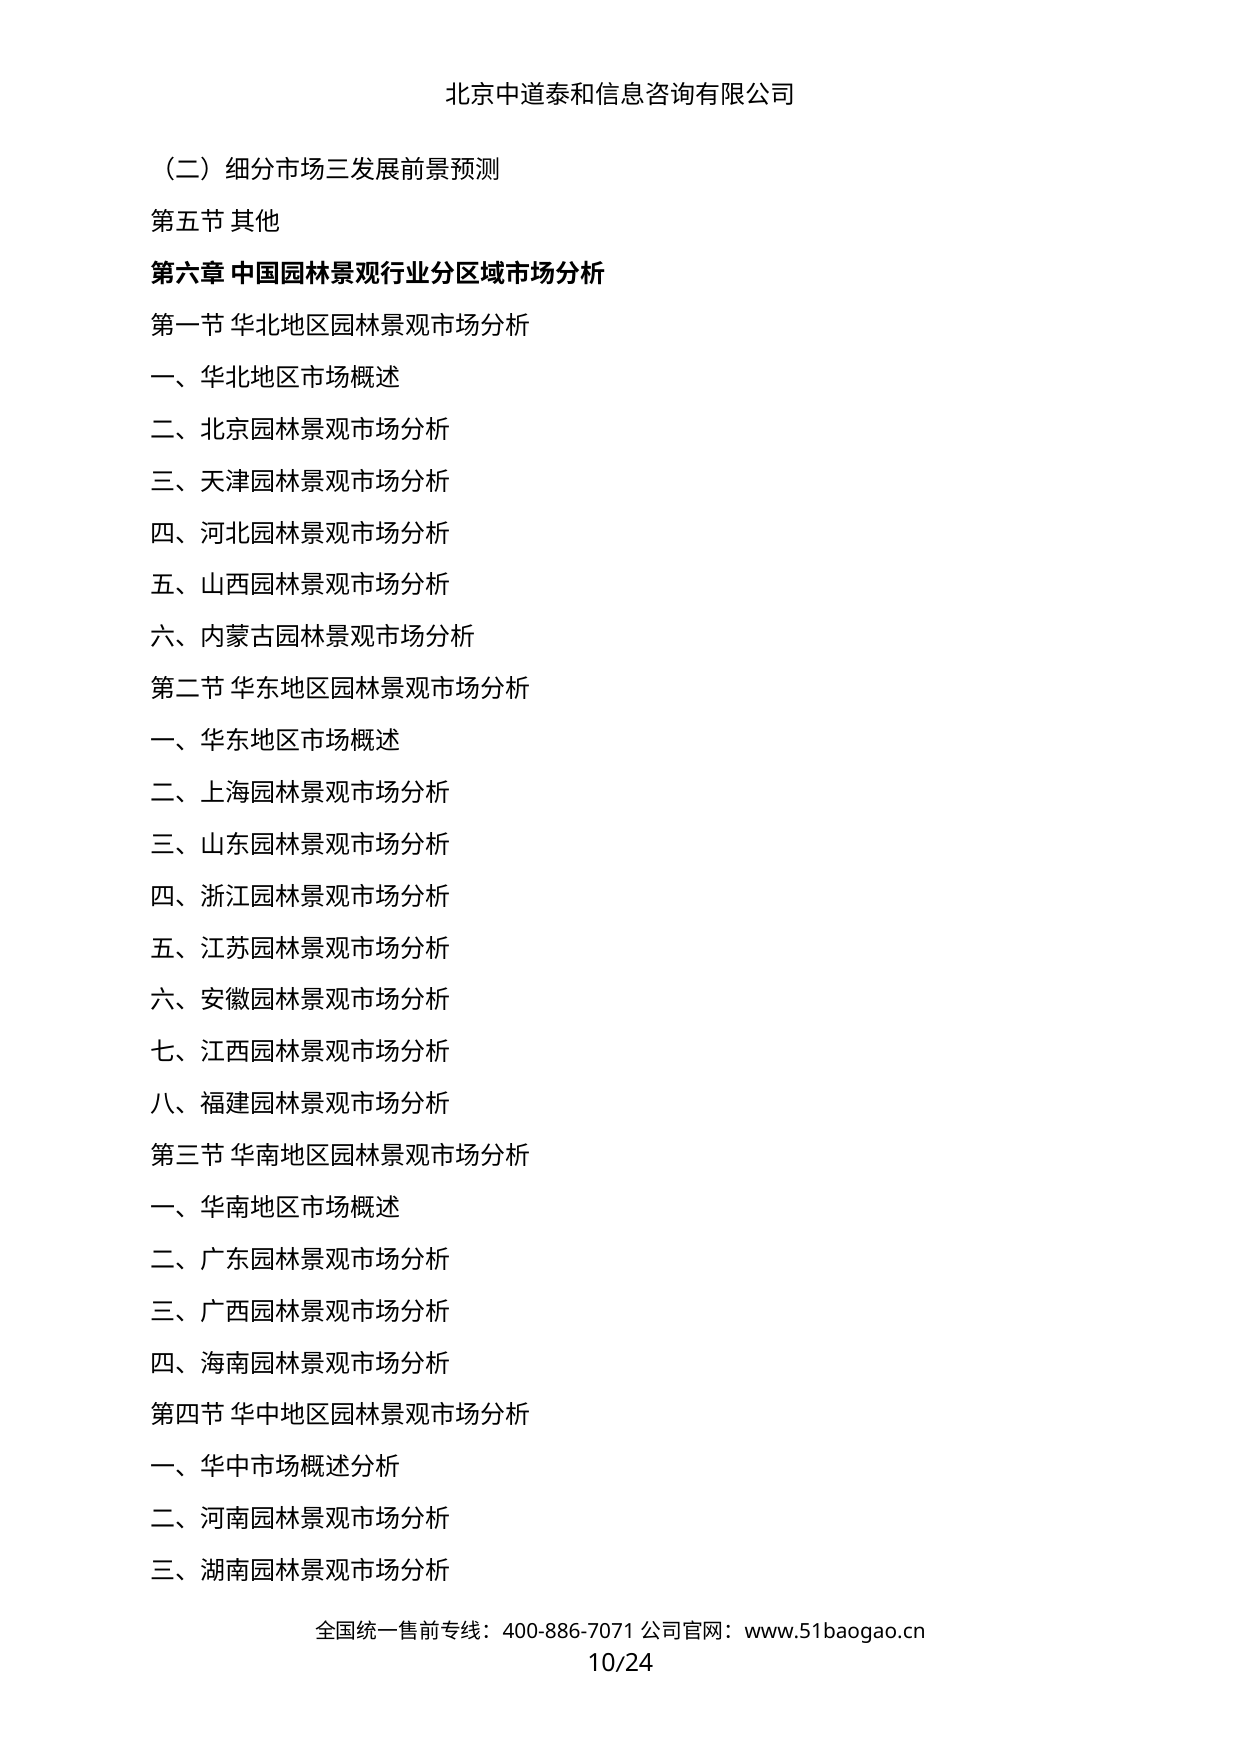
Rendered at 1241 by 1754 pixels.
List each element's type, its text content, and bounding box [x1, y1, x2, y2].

text 第四节 华中地区园林景观市场分析 [150, 1395, 1090, 1431]
text 一、华东地区市场概述 [150, 721, 1090, 757]
text 四、河北园林景观市场分析 [150, 513, 1090, 549]
text 三、湖南园林景观市场分析 [150, 1551, 1090, 1587]
text 六、内蒙古园林景观市场分析 [150, 617, 1090, 653]
text 一、华南地区市场概述 [150, 1187, 1090, 1224]
text 四、海南园林景观市场分析 [150, 1343, 1090, 1379]
text 三、广西园林景观市场分析 [150, 1291, 1090, 1327]
text 五、山西园林景观市场分析 [150, 565, 1090, 601]
text 六、安徽园林景观市场分析 [150, 980, 1090, 1016]
text 第五节 其他 [150, 202, 1090, 238]
text 第一节 华北地区园林景观市场分析 [150, 306, 1090, 342]
text 一、华中市场概述分析 [150, 1447, 1090, 1483]
text 七、江西园林景观市场分析 [150, 1032, 1090, 1068]
text （二）细分市场三发展前景预测 [150, 150, 1090, 186]
text 八、福建园林景观市场分析 [150, 1084, 1090, 1120]
text 三、天津园林景观市场分析 [150, 461, 1090, 497]
text 一、华北地区市场概述 [150, 357, 1090, 394]
text 二、河南园林景观市场分析 [150, 1499, 1090, 1535]
text 第二节 华东地区园林景观市场分析 [150, 669, 1090, 705]
text 二、北京园林景观市场分析 [150, 409, 1090, 446]
text 四、浙江园林景观市场分析 [150, 876, 1090, 912]
text 二、上海园林景观市场分析 [150, 772, 1090, 809]
text 三、山东园林景观市场分析 [150, 824, 1090, 861]
text 第三节 华南地区园林景观市场分析 [150, 1136, 1090, 1172]
text 二、广东园林景观市场分析 [150, 1239, 1090, 1276]
text 第六章 中国园林景观行业分区域市场分析 [150, 254, 1090, 290]
text 五、江苏园林景观市场分析 [150, 928, 1090, 964]
